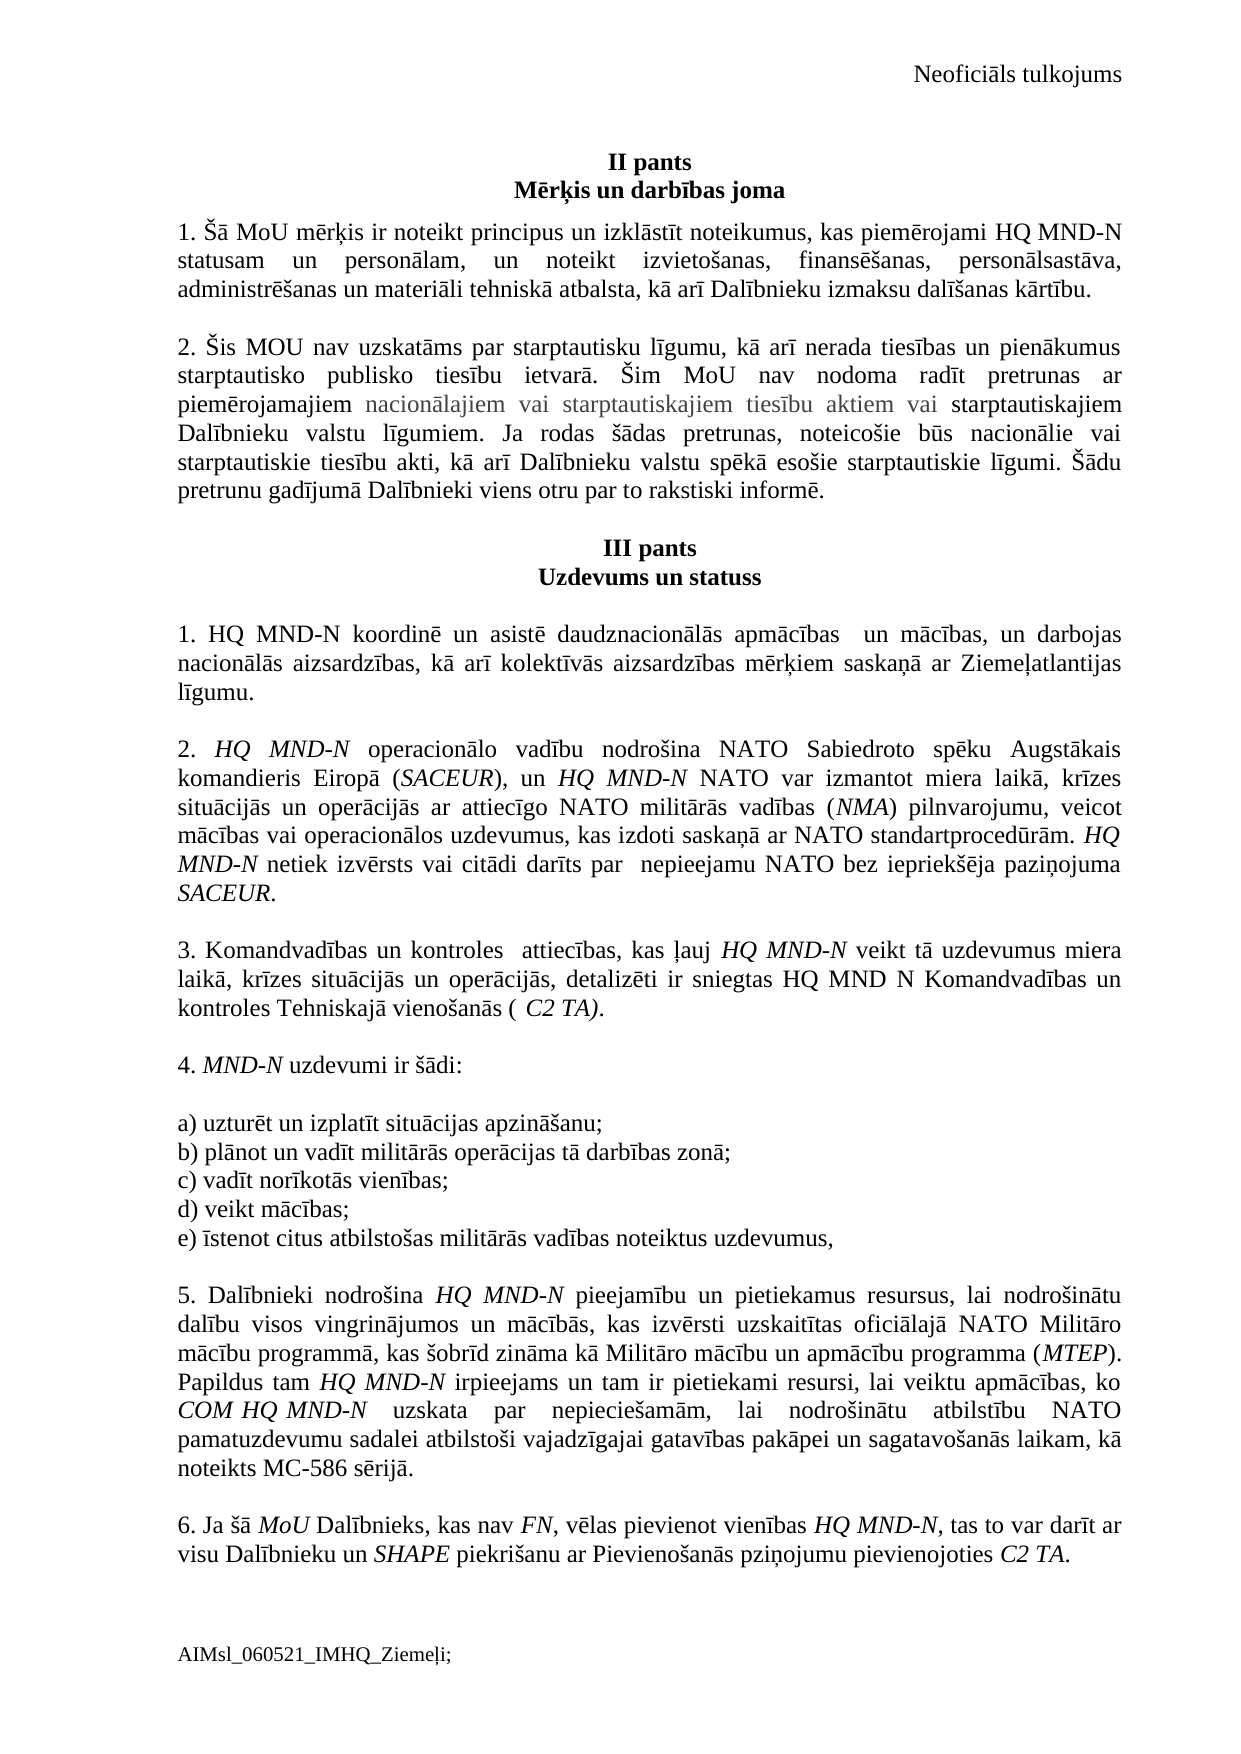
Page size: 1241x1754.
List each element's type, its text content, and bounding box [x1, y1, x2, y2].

text Uzdevums un statuss [177, 562, 1122, 591]
text c) vadīt norīkotās vienības; [177, 1166, 1122, 1194]
text II pants [177, 147, 1122, 176]
text d) veikt mācības; [177, 1194, 1122, 1223]
text 1. HQ MND-N koordinē un asistē daudznacionālās apmācības un mācības, un darbojas nacionālās aizsardzības, kā arī kolektīvās aizsardzības mērķiem saskaņā ar Ziemeļatlantijas līgumu. [177, 619, 1122, 706]
text III pants [177, 533, 1122, 562]
text b) plānot un vadīt militārās operācijas tā darbības zonā; [177, 1137, 1122, 1166]
text 4. MND-N uzdevumi ir šādi: [177, 1051, 1122, 1079]
text Mērķis un darbības joma [177, 176, 1122, 204]
text 2. Šis MOU nav uzskatāms par starptautisku līgumu, kā arī nerada tiesības un pienākumus starptautisko publisko tiesību ietvarā. Šim MoU nav nodoma radīt pretrunas ar piemērojamajiem nacionālajiem vai starptautiskajiem tiesību aktiem vai starptautiskajiem Dalībnieku valstu līgumiem. Ja rodas šādas pretrunas, noteicošie būs nacionālie vai starptautiskie tiesību akti, kā arī Dalībnieku valstu spēkā esošie starptautiskie līgumi. Šādu pretrunu gadījumā Dalībnieki viens otru par to rakstiski informē. [177, 332, 1122, 504]
text 3. Komandvadības un kontroles attiecības, kas ļauj HQ MND-N veikt tā uzdevumus miera laikā, krīzes situācijās un operācijās, detalizēti ir sniegtas HQ MND N Komandvadības un kontroles Tehniskajā vienošanās ( C2 TA). [177, 936, 1122, 1022]
text 2. HQ MND-N operacionālo vadību nodrošina NATO Sabiedroto spēku Augstākais komandieris Eiropā (SACEUR), un HQ MND-N NATO var izmantot miera laikā, krīzes situācijās un operācijās ar attiecīgo NATO militārās vadības (NMA) pilnvarojumu, veicot mācības vai operacionālos uzdevumus, kas izdoti saskaņā ar NATO standartprocedūrām. HQ MND-N netiek izvērsts vai citādi darīts par nepieejamu NATO bez iepriekšēja paziņojuma SACEUR. [177, 734, 1122, 907]
text e) īstenot citus atbilstošas militārās vadības noteiktus uzdevumus, [177, 1223, 1122, 1252]
text 1. Šā MoU mērķis ir noteikt principus un izklāstīt noteikumus, kas piemērojami HQ MND-N statusam un personālam, un noteikt izvietošanas, finansēšanas, personālsastāva, administrēšanas un materiāli tehniskā atbalsta, kā arī Dalībnieku izmaksu dalīšanas kārtību. [177, 217, 1122, 303]
text 6. Ja šā MoU Dalībnieks, kas nav FN, vēlas pievienot vienības HQ MND-N, tas to var darīt ar visu Dalībnieku un SHAPE piekrišanu ar Pievienošanās pziņojumu pievienojoties C2 TA. [177, 1511, 1122, 1568]
text 5. Dalībnieki nodrošina HQ MND-N pieejamību un pietiekamus resursus, lai nodrošinātu dalību visos vingrinājumos un mācībās, kas izvērsti uzskaitītas oficiālajā NATO Militāro mācību programmā, kas šobrīd zināma kā Militāro mācību un apmācību programma (MTEP). Papildus tam HQ MND-N irpieejams un tam ir pietiekami resursi, lai veiktu apmācības, ko COM HQ MND-N uzskata par nepieciešamām, lai nodrošinātu atbilstību NATO pamatuzdevumu sadalei atbilstoši vajadzīgajai gatavības pakāpei un sagatavošanās laikam, kā noteikts MC-586 sērijā. [177, 1281, 1122, 1482]
text a) uzturēt un izplatīt situācijas apzināšanu; [177, 1108, 1122, 1137]
